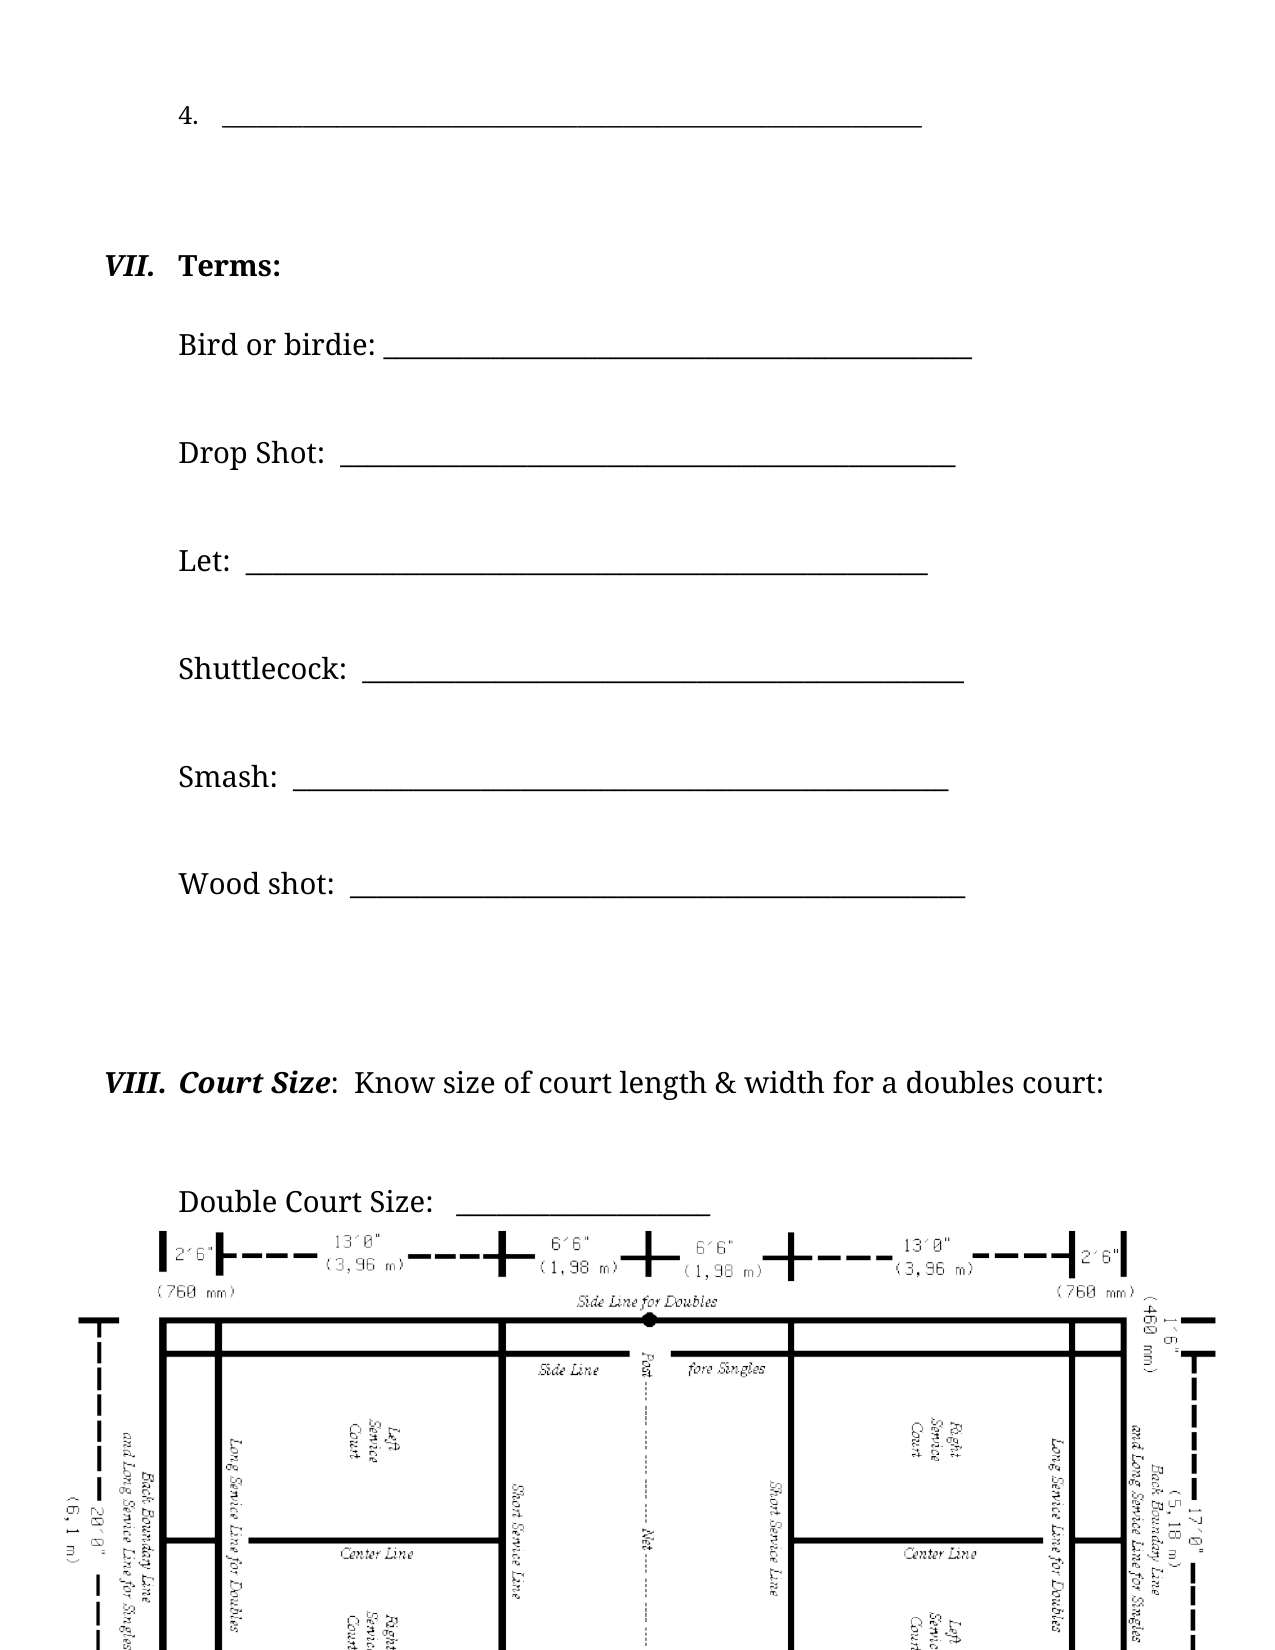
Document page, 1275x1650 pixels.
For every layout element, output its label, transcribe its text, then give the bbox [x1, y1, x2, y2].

text Shuttlecock: _____________________________________________ [178, 648, 1209, 688]
text Let: ___________________________________________________ [178, 540, 1209, 580]
text Wood shot: ______________________________________________ [178, 864, 1209, 903]
list Court Size: Know size of court length & width for a doubles court: [103, 1062, 1209, 1102]
list Double Court Size: ___________________ [178, 1181, 1209, 1221]
text Drop Shot: ______________________________________________ [178, 432, 1209, 472]
text Bird or birdie: ____________________________________________ [178, 324, 1209, 364]
list Terms: [103, 245, 1209, 285]
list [178, 98, 1209, 132]
text Smash: _________________________________________________ [178, 756, 1209, 796]
picture [65, 1226, 1220, 1650]
